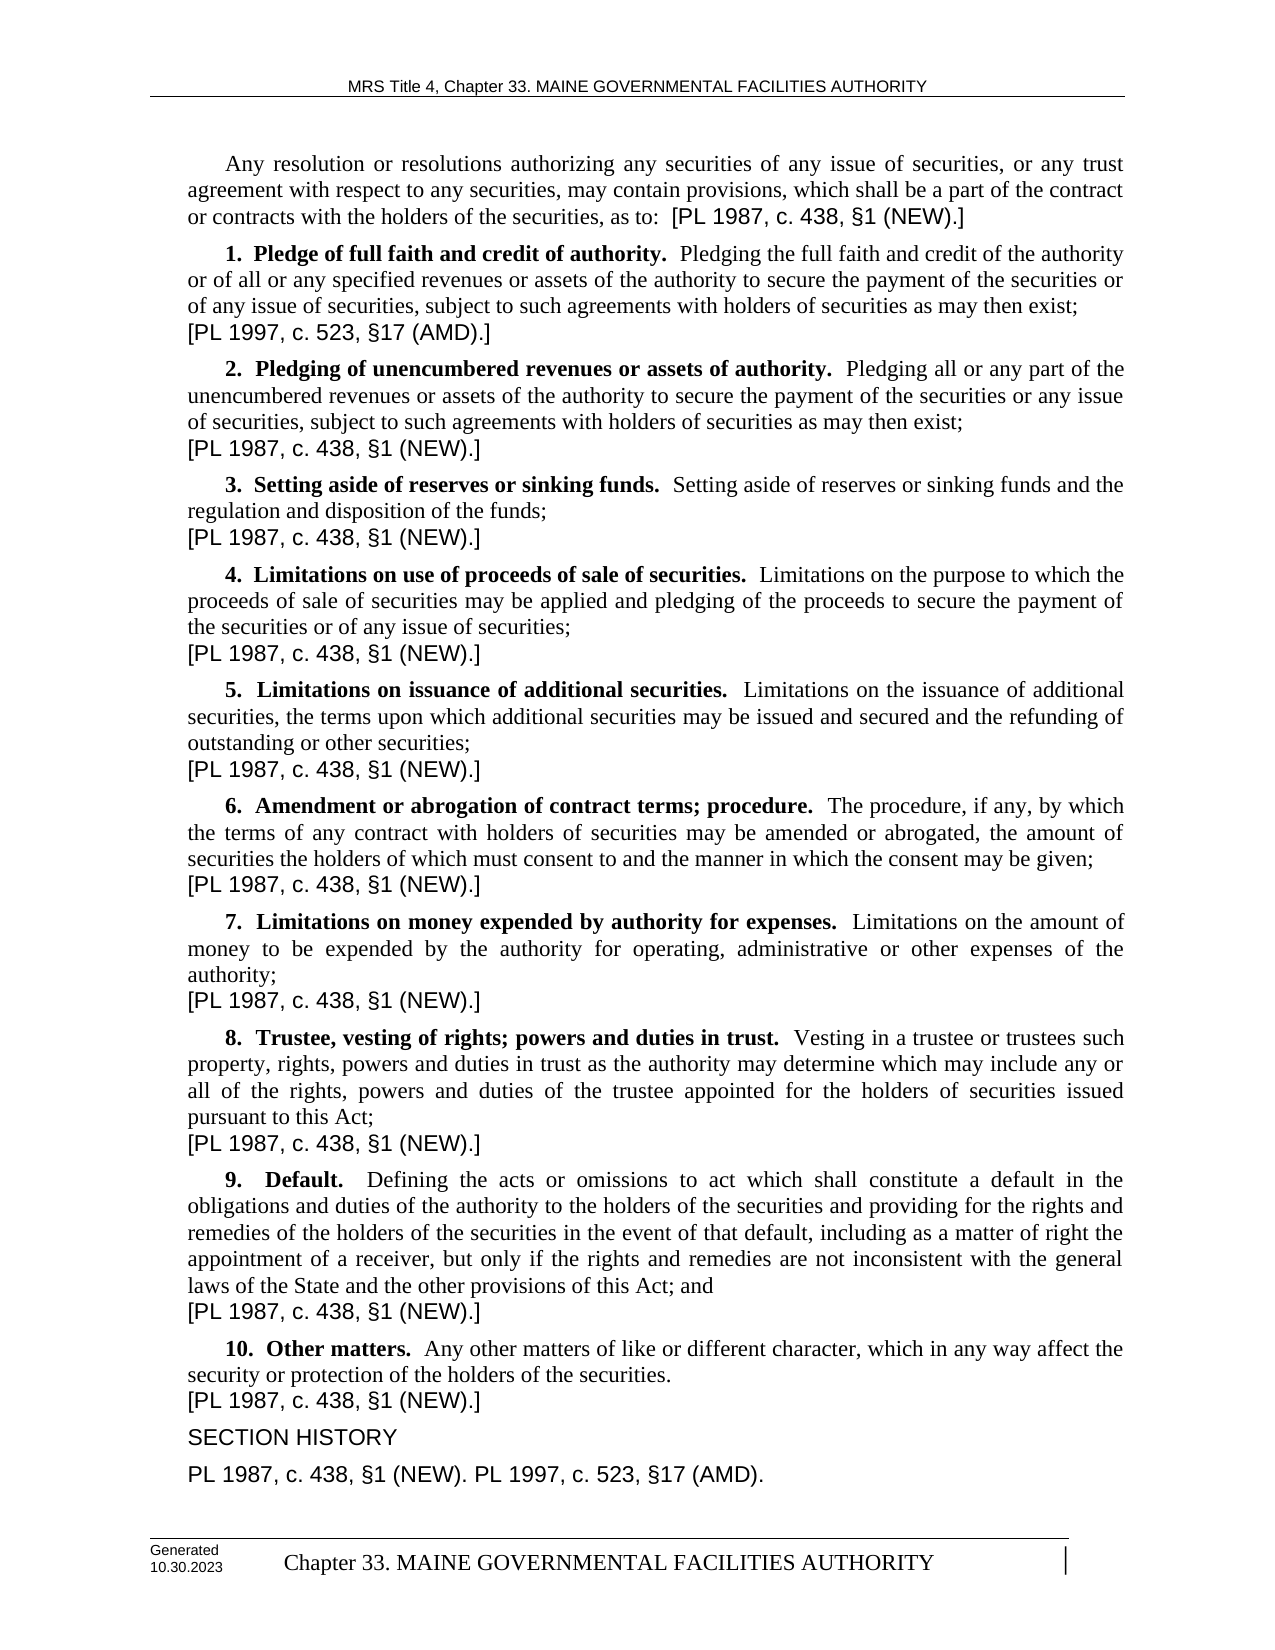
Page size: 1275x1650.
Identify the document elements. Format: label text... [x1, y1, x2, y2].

text 8. Trustee, vesting of rights; powers and duties in trust. Vesting in a trustee or trustees such property, rights, powers and duties in trust as the authority may determine which may include any or all of the rights, powers and duties of the trustee appointed for the holders of securities issued pursuant to this Act; [187, 1024, 1125, 1129]
text [PL 1997, c. 523, §17 (AMD).] [187, 319, 1125, 345]
text [PL 1987, c. 438, §1 (NEW).] [187, 871, 1125, 898]
text [PL 1987, c. 438, §1 (NEW).] [187, 756, 1125, 782]
text SECTION HISTORY [187, 1424, 1125, 1451]
text [PL 1987, c. 438, §1 (NEW).] [187, 434, 1125, 461]
text [PL 1987, c. 438, §1 (NEW).] [187, 1129, 1125, 1156]
text 5. Limitations on issuance of additional securities. Limitations on the issuance of additional securities, the terms upon which additional securities may be issued and secured and the refunding of outstanding or other securities; [187, 677, 1125, 756]
text 9. Default. Defining the acts or omissions to act which shall constitute a default in the obligations and duties of the authority to the holders of the securities and providing for the rights and remedies of the holders of the securities in the event of that default, including as a matter of right the appointment of a receiver, but only if the rights and remedies are not inconsistent with the general laws of the State and the other provisions of this Act; and [187, 1166, 1125, 1298]
text 2. Pledging of unencumbered revenues or assets of authority. Pledging all or any part of the unencumbered revenues or assets of the authority to secure the payment of the securities or any issue of securities, subject to such agreements with holders of securities as may then exist; [187, 355, 1125, 434]
text 3. Setting aside of reserves or sinking funds. Setting aside of reserves or sinking funds and the regulation and disposition of the funds; [187, 471, 1125, 524]
text [PL 1987, c. 438, §1 (NEW).] [187, 524, 1125, 550]
text [PL 1987, c. 438, §1 (NEW).] [187, 1298, 1125, 1324]
text 7. Limitations on money expended by authority for expenses. Limitations on the amount of money to be expended by the authority for operating, administrative or other expenses of the authority; [187, 908, 1125, 987]
text [PL 1987, c. 438, §1 (NEW).] [187, 1387, 1125, 1414]
text 10. Other matters. Any other matters of like or different character, which in any way affect the security or protection of the holders of the securities. [187, 1335, 1125, 1387]
text 6. Amendment or abrogation of contract terms; procedure. The procedure, if any, by which the terms of any contract with holders of securities may be amended or abrogated, the amount of securities the holders of which must consent to and the manner in which the consent may be given; [187, 792, 1125, 871]
text [PL 1987, c. 438, §1 (NEW).] [187, 987, 1125, 1014]
text PL 1987, c. 438, §1 (NEW). PL 1997, c. 523, §17 (AMD). [187, 1461, 1125, 1487]
text Any resolution or resolutions authorizing any securities of any issue of securities, or any trust agreement with respect to any securities, may contain provisions, which shall be a part of the contract or contracts with the holders of the securities, as to: [PL 1987, c. 438, §1 (NEW).] [187, 150, 1125, 229]
text 4. Limitations on use of proceeds of sale of securities. Limitations on the purpose to which the proceeds of sale of securities may be applied and pledging of the proceeds to secure the payment of the securities or of any issue of securities; [187, 561, 1125, 640]
text 1. Pledge of full faith and credit of authority. Pledging the full faith and credit of the authority or of all or any specified revenues or assets of the authority to secure the payment of the securities or of any issue of securities, subject to such agreements with holders of securities as may then exist; [187, 239, 1125, 319]
text [PL 1987, c. 438, §1 (NEW).] [187, 640, 1125, 666]
